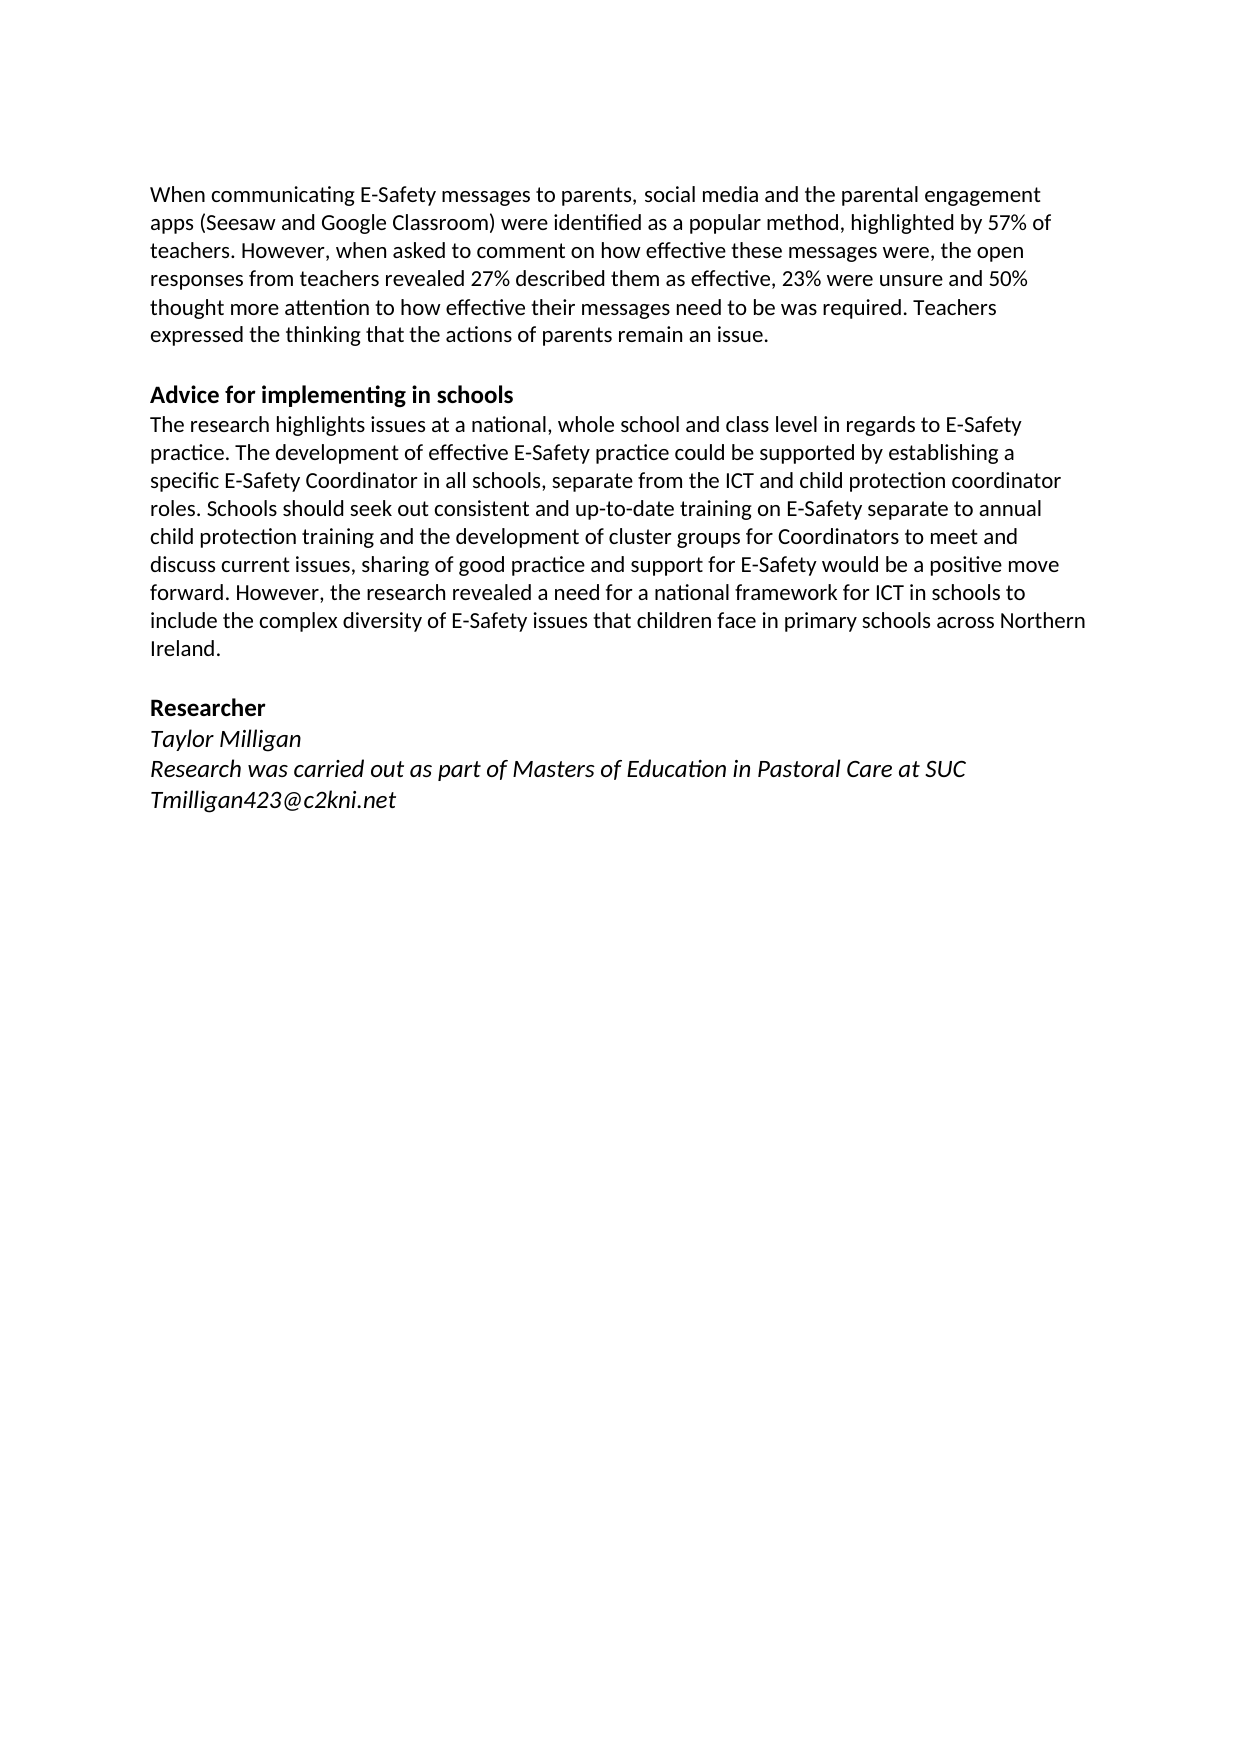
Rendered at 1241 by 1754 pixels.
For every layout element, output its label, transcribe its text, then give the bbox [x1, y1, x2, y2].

text Advice for implementing in schools [150, 379, 1090, 410]
text When communicating E-Safety messages to parents, social media and the parental engagement apps (Seesaw and Google Classroom) were identified as a popular method, highlighted by 57% of teachers. However, when asked to comment on how effective these messages were, the open responses from teachers revealed 27% described them as effective, 23% were unsure and 50% thought more attention to how effective their messages need to be was required. Teachers expressed the thinking that the actions of parents remain an issue. [150, 181, 1090, 349]
text Taylor Milligan [150, 723, 1090, 753]
text Research was carried out as part of Masters of Education in Pastoral Care at SUC [150, 753, 1090, 784]
text Tmilligan423@c2kni.net [150, 784, 1090, 814]
text The research highlights issues at a national, whole school and class level in regards to E-Safety practice. The development of effective E-Safety practice could be supported by establishing a specific E-Safety Coordinator in all schools, separate from the ICT and child protection coordinator roles. Schools should seek out consistent and up-to-date training on E-Safety separate to annual child protection training and the development of cluster groups for Coordinators to meet and discuss current issues, sharing of good practice and support for E-Safety would be a positive move forward. However, the research revealed a need for a national framework for ICT in schools to include the complex diversity of E-Safety issues that children face in primary schools across Northern Ireland. [150, 410, 1090, 662]
text Researcher [150, 692, 1090, 723]
